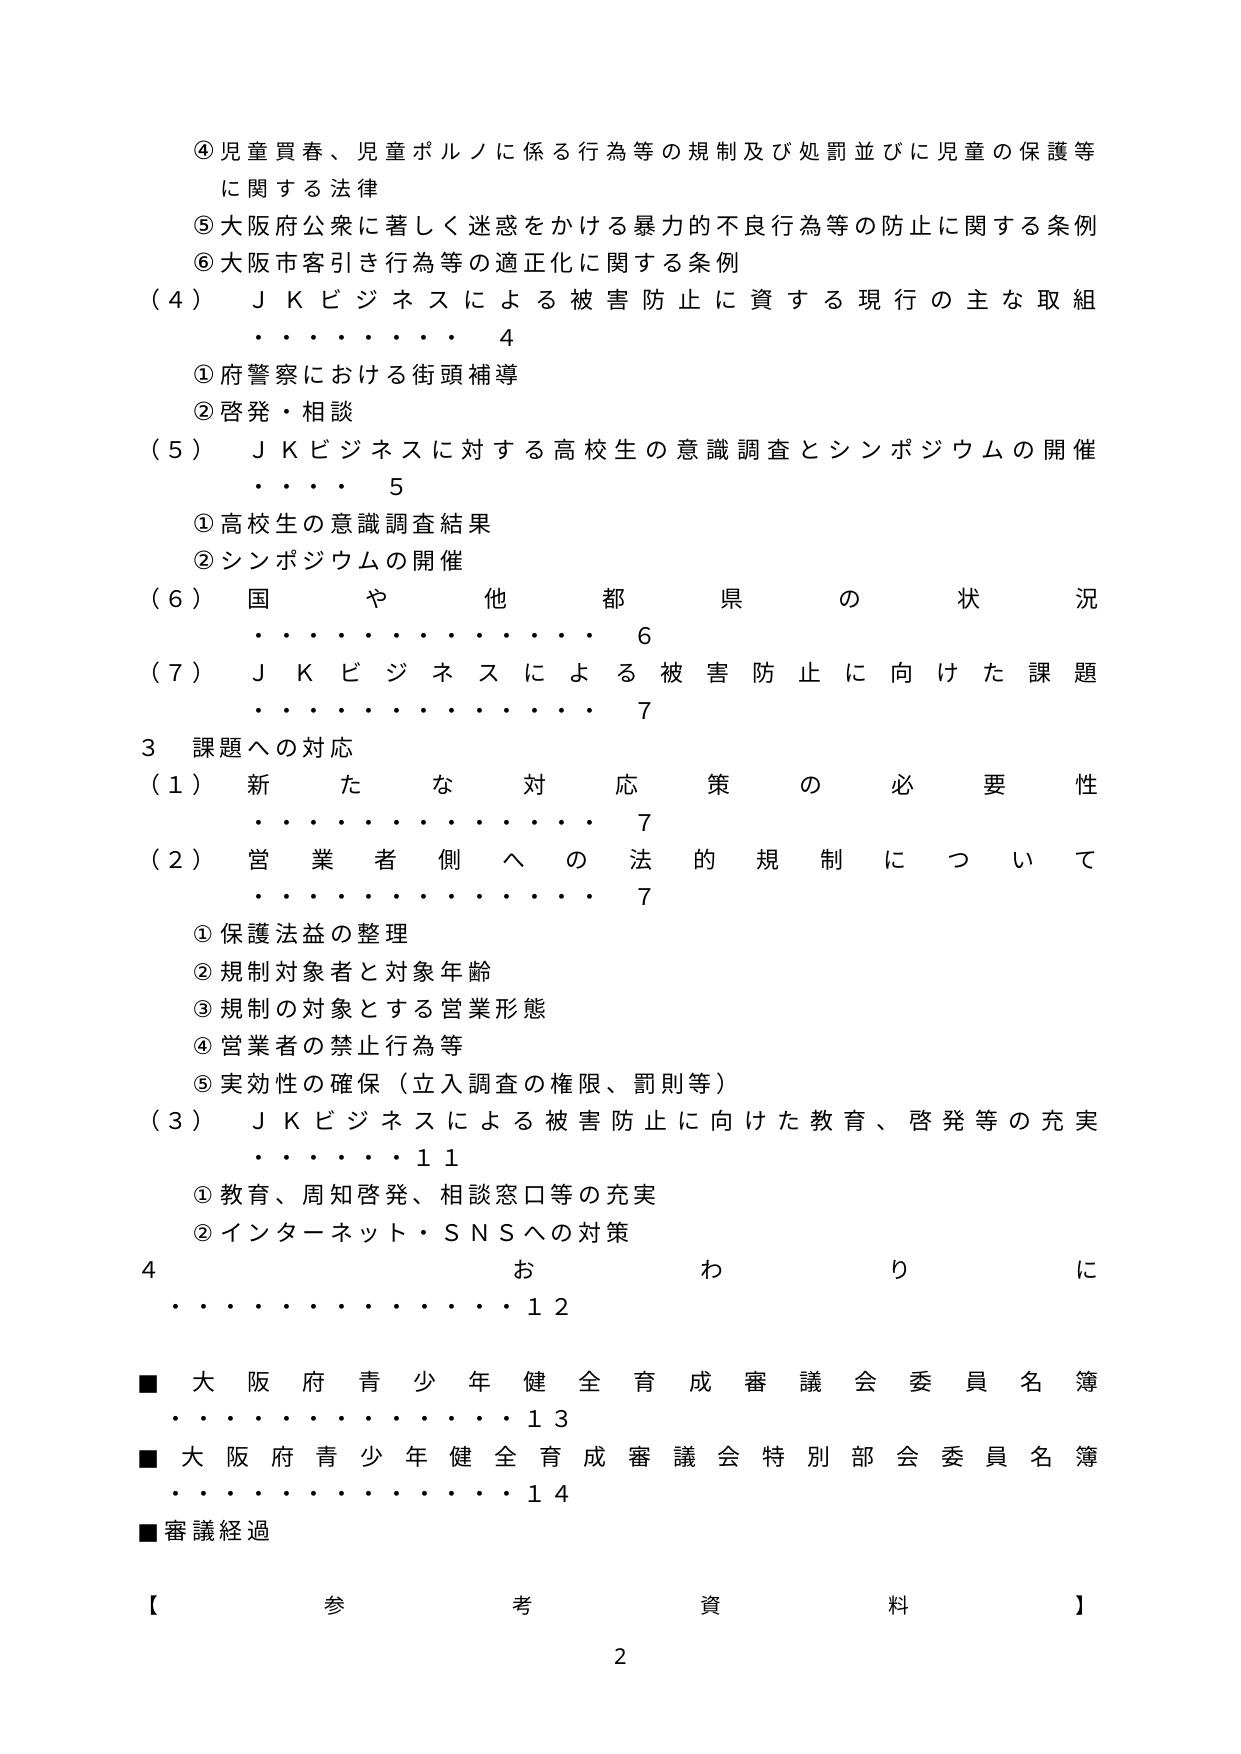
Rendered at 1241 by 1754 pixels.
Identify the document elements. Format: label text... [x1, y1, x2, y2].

list シンポジウムの開催 [181, 541, 1103, 579]
text ■大阪府青少年健全育成審議会委員名簿 ・・・・・・・・・・・・・１３ [137, 1362, 1103, 1436]
list 啓発・相談 [181, 392, 1103, 429]
list 児童買春、児童ポルノに係る行為等の規制及び処罰並びに児童の保護等に関する法律 [181, 131, 1103, 206]
list ＪＫビジネスによる被害防止に向けた課題 ・・・・・・・・・・・・・ ７ [137, 653, 1103, 728]
list ＪＫビジネスによる被害防止に向けた教育、啓発等の充実 ・・・・・・１１ [137, 1101, 1103, 1175]
text ４ おわりに ・・・・・・・・・・・・・１２ [137, 1250, 1103, 1324]
list 高校生の意識調査結果 [181, 504, 1103, 541]
list 実効性の確保（立入調査の権限、罰則等） [181, 1063, 1103, 1101]
list 規制対象者と対象年齢 [181, 952, 1103, 989]
text ■審議経過 [137, 1511, 1103, 1548]
list 営業者側への法的規制について ・・・・・・・・・・・・・ ７ [137, 840, 1103, 914]
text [137, 1586, 1103, 1623]
list 大阪市客引き行為等の適正化に関する条例 [181, 243, 1103, 280]
list ＪＫビジネスによる被害防止に資する現行の主な取組 ・・・・・・・・ ４ [137, 280, 1103, 355]
list 規制の対象とする営業形態 [181, 989, 1103, 1026]
list 保護法益の整理 [181, 914, 1103, 952]
list 大阪府公衆に著しく迷惑をかける暴力的不良行為等の防止に関する条例 [181, 206, 1103, 243]
text ３ 課題への対応 [137, 728, 1103, 765]
list ＪＫビジネスに対する高校生の意識調査とシンポジウムの開催 ・・・・ ５ [137, 429, 1103, 504]
list インターネット・ＳＮＳへの対策 [181, 1213, 1103, 1250]
list 府警察における街頭補導 [181, 355, 1103, 392]
list 営業者の禁止行為等 [181, 1026, 1103, 1063]
list 教育、周知啓発、相談窓口等の充実 [181, 1175, 1103, 1213]
list 国や他都県の状況 ・・・・・・・・・・・・・ ６ [137, 579, 1103, 653]
text ■大阪府青少年健全育成審議会特別部会委員名簿 ・・・・・・・・・・・・・１４ [137, 1436, 1103, 1511]
list 新たな対応策の必要性 ・・・・・・・・・・・・・ ７ [137, 765, 1103, 840]
